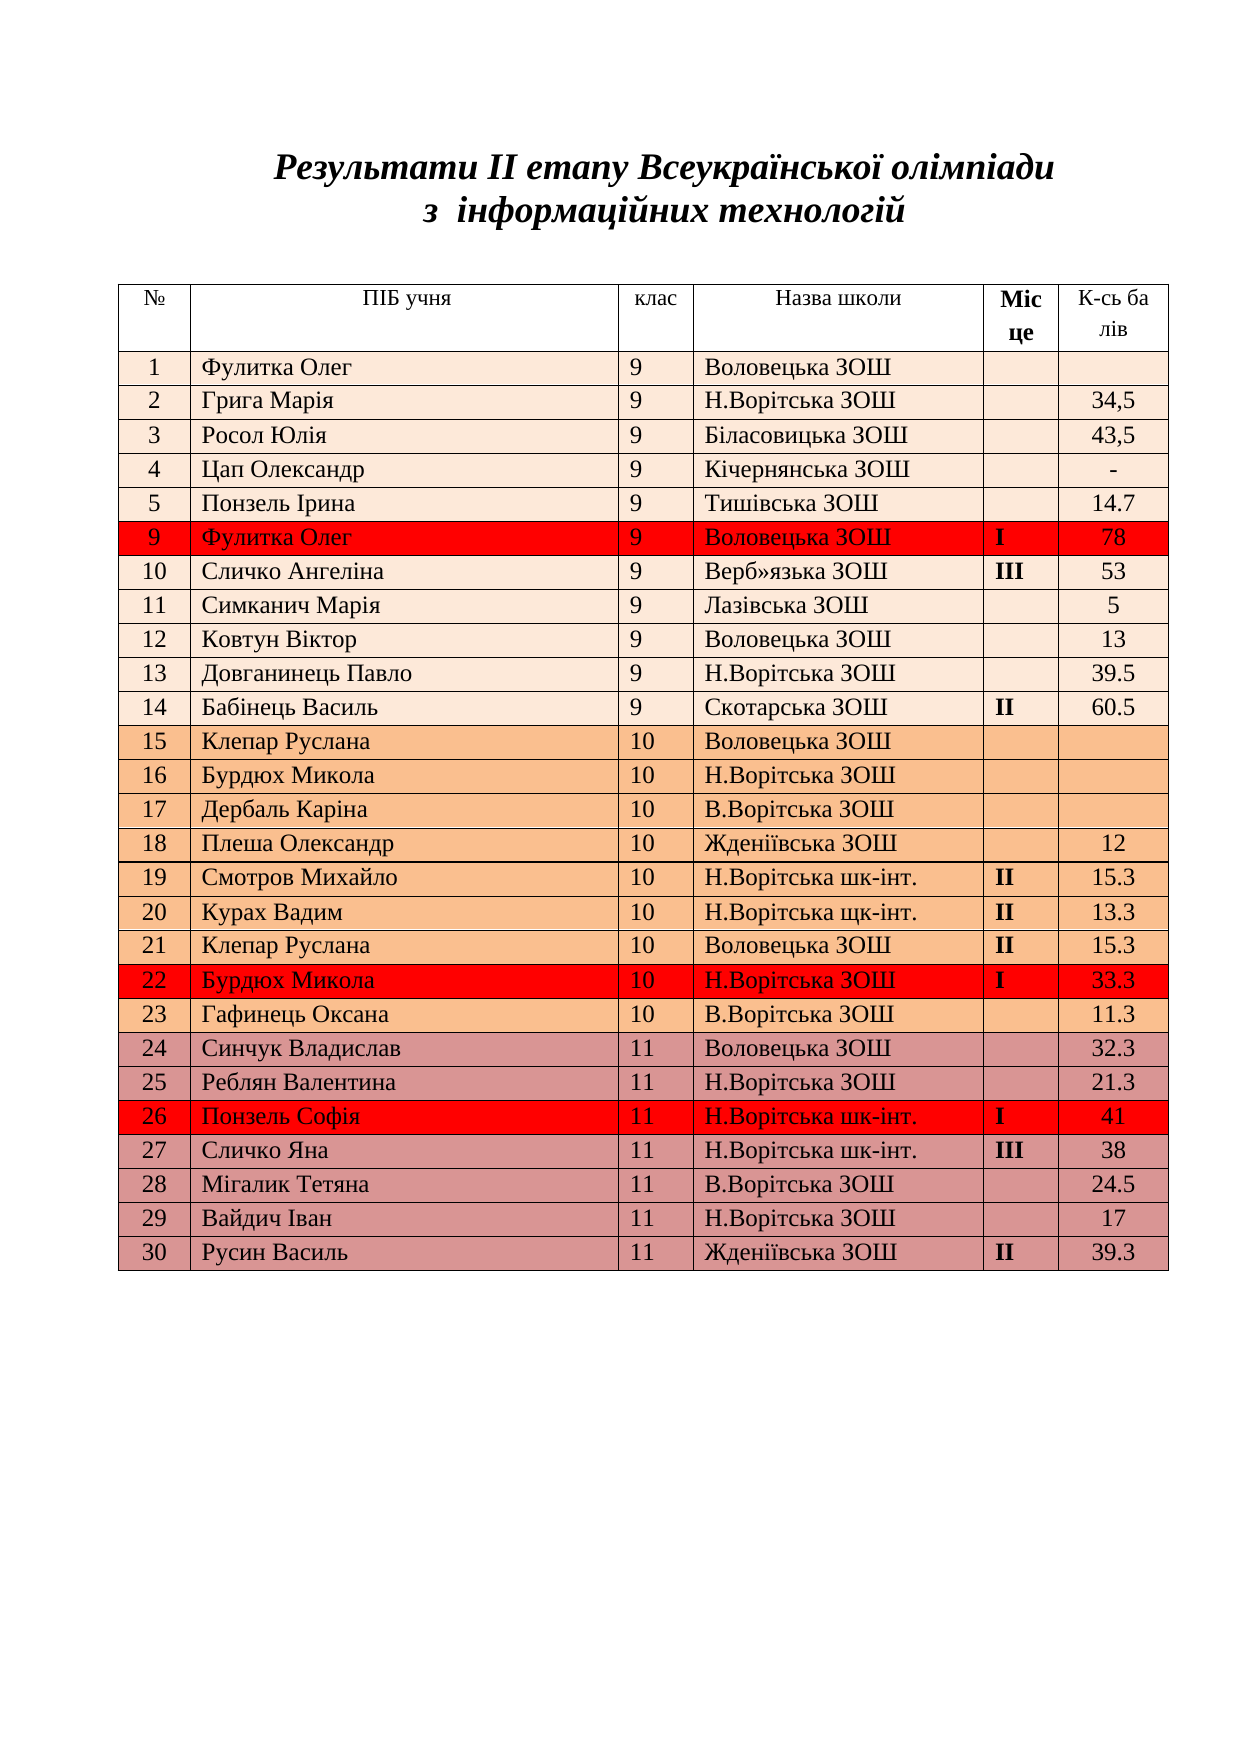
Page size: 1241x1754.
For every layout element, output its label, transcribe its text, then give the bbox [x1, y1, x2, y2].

table_cell 16 [119, 760, 190, 793]
table_cell 39.5 [1059, 658, 1168, 691]
table_cell 11 [619, 1237, 693, 1270]
table_cell Н.Ворітська ЗОШ [694, 1067, 983, 1100]
table_cell Тишівська ЗОШ [694, 488, 983, 521]
table_cell Н.Ворітська щк-інт. [694, 897, 983, 929]
table_cell Воловецька ЗОШ [694, 726, 983, 759]
table_cell Ковтун Віктор [191, 624, 618, 657]
table_cell Понзель Софія [191, 1101, 618, 1134]
table_cell Н.Ворітська ЗОШ [694, 760, 983, 793]
table_cell 9 [619, 590, 693, 623]
table_cell 23 [119, 999, 190, 1032]
table_cell ІІ [984, 897, 1058, 929]
table_cell Синчук Владислав [191, 1033, 618, 1066]
table_cell Н.Ворітська шк-інт. [694, 863, 983, 896]
table_cell 38 [1059, 1135, 1168, 1168]
table_cell Жденіївська ЗОШ [694, 829, 983, 861]
table_cell [984, 352, 1058, 384]
table_cell 25 [119, 1067, 190, 1100]
table_cell 11 [619, 1033, 693, 1066]
table_cell ІІ [984, 692, 1058, 725]
table_cell 10 [619, 931, 693, 964]
table_cell Н.Ворітська шк-інт. [694, 1101, 983, 1134]
table_cell 21 [119, 931, 190, 964]
table_cell 26 [119, 1101, 190, 1134]
table_cell [984, 726, 1058, 759]
table_cell ІІ [984, 863, 1058, 896]
table_cell [984, 829, 1058, 861]
table_cell Довганинець Павло [191, 658, 618, 691]
table_header Місце [984, 285, 1058, 351]
table_cell 14.7 [1059, 488, 1168, 521]
table_cell 13 [1059, 624, 1168, 657]
table_cell 11 [119, 590, 190, 623]
table_cell 9 [619, 658, 693, 691]
table_cell 9 [619, 352, 693, 384]
table_cell 15 [119, 726, 190, 759]
table_cell Гафинець Оксана [191, 999, 618, 1032]
table_cell 11 [619, 1135, 693, 1168]
table_cell Клепар Руслана [191, 726, 618, 759]
table_cell [984, 420, 1058, 453]
table_cell [984, 760, 1058, 793]
table_cell [984, 999, 1058, 1032]
table_cell [1059, 760, 1168, 793]
table_cell 10 [119, 556, 190, 589]
table_cell 5 [1059, 590, 1168, 623]
table_cell Верб»язька ЗОШ [694, 556, 983, 589]
table_cell Скотарська ЗОШ [694, 692, 983, 725]
table_cell [984, 488, 1058, 521]
table_header К-сь ба лів [1059, 285, 1168, 351]
table_cell В.Ворітська ЗОШ [694, 1169, 983, 1202]
table_cell 11 [619, 1101, 693, 1134]
table_cell Курах Вадим [191, 897, 618, 929]
table_cell Н.Ворітська ЗОШ [694, 386, 983, 419]
table_cell 10 [619, 897, 693, 929]
table_cell Воловецька ЗОШ [694, 352, 983, 384]
table_cell Бабінець Василь [191, 692, 618, 725]
table_cell [984, 624, 1058, 657]
table_cell - [1059, 454, 1168, 487]
table_cell Симканич Марія [191, 590, 618, 623]
table_cell [984, 658, 1058, 691]
table_cell Фулитка Олег [191, 522, 618, 555]
table_cell Воловецька ЗОШ [694, 931, 983, 964]
table_cell Воловецька ЗОШ [694, 624, 983, 657]
table_cell 4 [119, 454, 190, 487]
table_cell 14 [119, 692, 190, 725]
title з інформаційних технологій [177, 188, 1152, 231]
table_cell 3 [119, 420, 190, 453]
table_cell Н.Ворітська ЗОШ [694, 1203, 983, 1236]
table_cell 22 [119, 965, 190, 998]
table_cell Реблян Валентина [191, 1067, 618, 1100]
table_cell 53 [1059, 556, 1168, 589]
table_cell ІІ [984, 931, 1058, 964]
table_cell Кічернянська ЗОШ [694, 454, 983, 487]
table_cell Росол Юлія [191, 420, 618, 453]
table_cell 15.3 [1059, 931, 1168, 964]
table_cell ІІІ [984, 556, 1058, 589]
table_cell Понзель Ірина [191, 488, 618, 521]
table_cell Грига Марія [191, 386, 618, 419]
table_cell [984, 386, 1058, 419]
table_cell 21.3 [1059, 1067, 1168, 1100]
table_cell 11 [619, 1169, 693, 1202]
table_cell 15.3 [1059, 863, 1168, 896]
table_cell [1059, 794, 1168, 827]
table_cell [984, 1203, 1058, 1236]
table_cell 43,5 [1059, 420, 1168, 453]
table_cell ІІ [984, 1237, 1058, 1270]
table_cell І [984, 965, 1058, 998]
table_header ПІБ учня [191, 285, 618, 351]
table_cell Бурдюх Микола [191, 760, 618, 793]
table_cell 18 [119, 829, 190, 861]
table_cell [984, 794, 1058, 827]
table_cell В.Ворітська ЗОШ [694, 794, 983, 827]
table_cell 27 [119, 1135, 190, 1168]
table_cell 60.5 [1059, 692, 1168, 725]
table_cell Н.Ворітська ЗОШ [694, 965, 983, 998]
table_header клас [619, 285, 693, 351]
table_cell 10 [619, 863, 693, 896]
table_cell Н.Ворітська ЗОШ [694, 658, 983, 691]
table_cell [984, 1169, 1058, 1202]
table_cell 1 [119, 352, 190, 384]
table_cell 9 [619, 488, 693, 521]
table_cell Біласовицька ЗОШ [694, 420, 983, 453]
table_cell Жденіївська ЗОШ [694, 1237, 983, 1270]
table_cell Плеша Олександр [191, 829, 618, 861]
table_cell 17 [1059, 1203, 1168, 1236]
table_header № [119, 285, 190, 351]
table_cell 11 [619, 1067, 693, 1100]
title Результати ІІ етапу Всеукраїнської олімпіади [177, 144, 1152, 188]
table_cell 28 [119, 1169, 190, 1202]
table_header Назва школи [694, 285, 983, 351]
table_cell Лазівська ЗОШ [694, 590, 983, 623]
table_cell 13.3 [1059, 897, 1168, 929]
table_cell 9 [619, 386, 693, 419]
table_cell 32.3 [1059, 1033, 1168, 1066]
table_cell Н.Ворітська шк-інт. [694, 1135, 983, 1168]
table_cell 39.3 [1059, 1237, 1168, 1270]
table_cell 9 [619, 522, 693, 555]
table_cell 5 [119, 488, 190, 521]
table_cell 11 [619, 1203, 693, 1236]
table_cell 9 [619, 556, 693, 589]
table_cell 11.3 [1059, 999, 1168, 1032]
table_cell 9 [619, 454, 693, 487]
table_cell 12 [1059, 829, 1168, 861]
table_cell 10 [619, 760, 693, 793]
table_cell 9 [119, 522, 190, 555]
table_cell 41 [1059, 1101, 1168, 1134]
table_cell Сличко Ангеліна [191, 556, 618, 589]
table_cell 9 [619, 624, 693, 657]
table_cell 10 [619, 829, 693, 861]
table_cell Клепар Руслана [191, 931, 618, 964]
table_cell І [984, 1101, 1058, 1134]
table_cell ІІІ [984, 1135, 1058, 1168]
table_cell 12 [119, 624, 190, 657]
table_cell [1059, 726, 1168, 759]
table_cell 34,5 [1059, 386, 1168, 419]
table_cell 29 [119, 1203, 190, 1236]
table_cell 78 [1059, 522, 1168, 555]
table_cell [984, 1033, 1058, 1066]
table_cell 10 [619, 999, 693, 1032]
table_cell 9 [619, 692, 693, 725]
table_cell 24.5 [1059, 1169, 1168, 1202]
table_cell 17 [119, 794, 190, 827]
table_cell Вайдич Іван [191, 1203, 618, 1236]
table_cell 33.3 [1059, 965, 1168, 998]
table_cell 10 [619, 726, 693, 759]
table_cell Воловецька ЗОШ [694, 522, 983, 555]
table_cell [984, 590, 1058, 623]
table_cell Воловецька ЗОШ [694, 1033, 983, 1066]
table_cell 30 [119, 1237, 190, 1270]
table_cell 10 [619, 794, 693, 827]
table_cell Дербаль Каріна [191, 794, 618, 827]
table_cell Бурдюх Микола [191, 965, 618, 998]
table_cell 13 [119, 658, 190, 691]
table_cell Русин Василь [191, 1237, 618, 1270]
table_cell 10 [619, 965, 693, 998]
table_cell 20 [119, 897, 190, 929]
table_cell В.Ворітська ЗОШ [694, 999, 983, 1032]
table_cell Цап Олександр [191, 454, 618, 487]
table_cell Смотров Михайло [191, 863, 618, 896]
table_cell [984, 1067, 1058, 1100]
table_cell 2 [119, 386, 190, 419]
table_cell [1059, 352, 1168, 384]
table_cell Фулитка Олег [191, 352, 618, 384]
table_cell 24 [119, 1033, 190, 1066]
table_cell Сличко Яна [191, 1135, 618, 1168]
table_cell [984, 454, 1058, 487]
table_cell Мігалик Тетяна [191, 1169, 618, 1202]
table_cell 9 [619, 420, 693, 453]
table_cell І [984, 522, 1058, 555]
table_cell 19 [119, 863, 190, 896]
